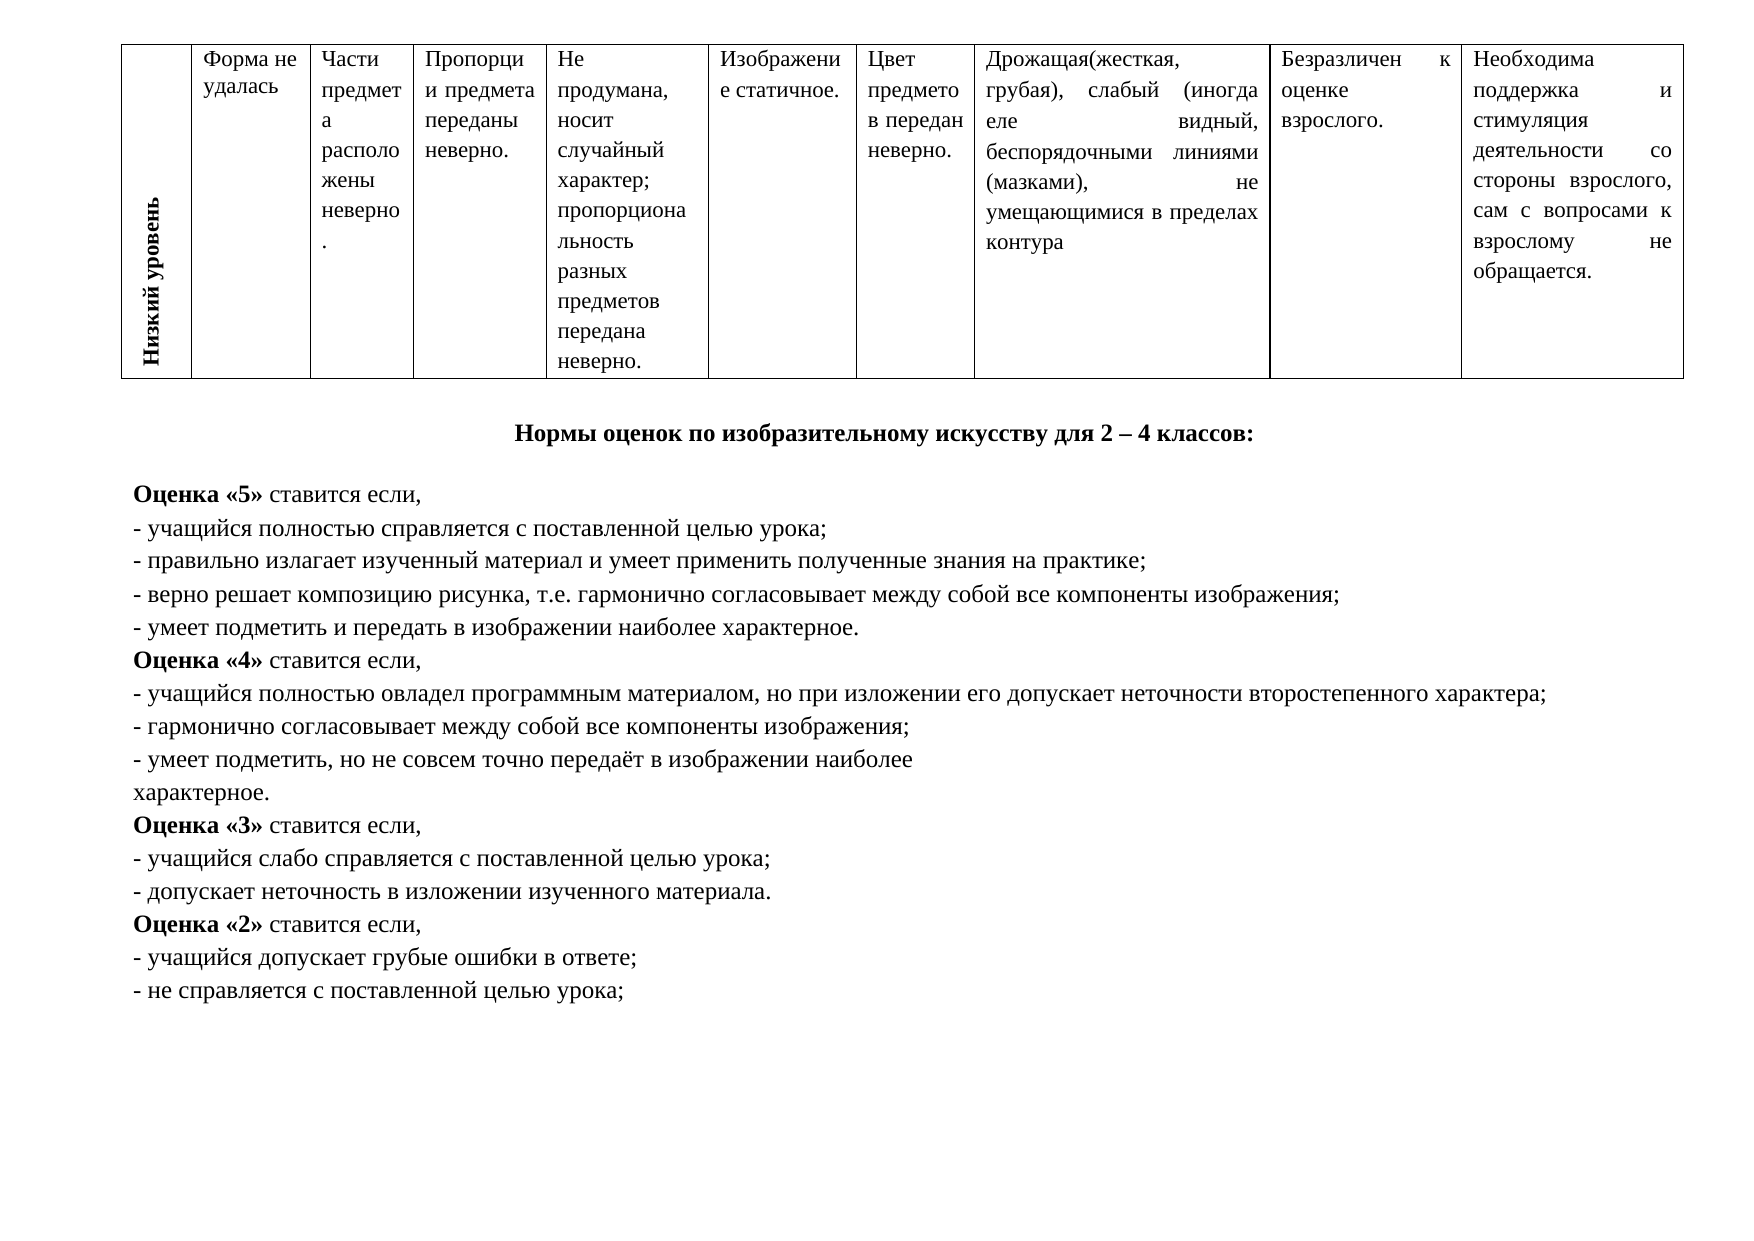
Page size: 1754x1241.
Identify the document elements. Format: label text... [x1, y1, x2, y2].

text - умеет подметить, но не совсем точно передаёт в изображении наиболее [133, 744, 1636, 772]
text - гармонично согласовывает между собой все компоненты изображения; [133, 711, 1636, 739]
table_cell Безразличен к оценке взрослого. [1271, 45, 1461, 378]
text - учащийся полностью справляется с поставленной целью урока; [133, 513, 1636, 541]
text Оценка «3» ставится если, [133, 810, 1636, 838]
table_cell Дрожащая(жесткая, грубая), слабый (иногда еле видный, беспорядочными линиями (мазками), не умещающимися в пределах контура [975, 45, 1269, 378]
text Нормы оценок по изобразительному искусству для 2 – 4 классов: [133, 412, 1636, 447]
text - умеет подметить и передать в изображении наиболее характерное. [133, 612, 1636, 640]
text Оценка «2» ставится если, [133, 909, 1636, 938]
table_cell Необходима поддержка и стимуляция деятельности со стороны взрослого, сам с вопросами к взрослому не обращается. [1462, 45, 1683, 378]
table_cell Форма не удалась [192, 45, 310, 378]
text - допускает неточность в изложении изученного материала. [133, 876, 1636, 904]
table_cell Пропорции предмета переданы неверно. [414, 45, 546, 378]
text - учащийся полностью овладел программным материалом, но при изложении его допускает неточности второстепенного характера; [133, 678, 1636, 706]
text - верно решает композицию рисунка, т.е. гармонично согласовывает между собой все компоненты изображения; [133, 579, 1636, 607]
text - не справляется с поставленной целью урока; [133, 975, 1636, 1004]
text - учащийся допускает грубые ошибки в ответе; [133, 942, 1636, 971]
text Оценка «5» ставится если, [133, 479, 1636, 508]
table_cell Части предмета расположены неверно. [311, 45, 413, 378]
text - правильно излагает изученный материал и умеет применить полученные знания на практике; [133, 546, 1636, 574]
table_cell Изображение статичное. [709, 45, 856, 378]
text Оценка «4» ставится если, [133, 645, 1636, 673]
table_cell Не продумана, носит случайный характер; пропорциональность разных предметов передана неверно. [547, 45, 708, 378]
table_cell Цвет предметов передан неверно. [857, 45, 974, 378]
text характерное. [133, 777, 1636, 806]
text - учащийся слабо справляется с поставленной целью урока; [133, 843, 1636, 872]
table_cell Низкий уровень [122, 45, 191, 378]
